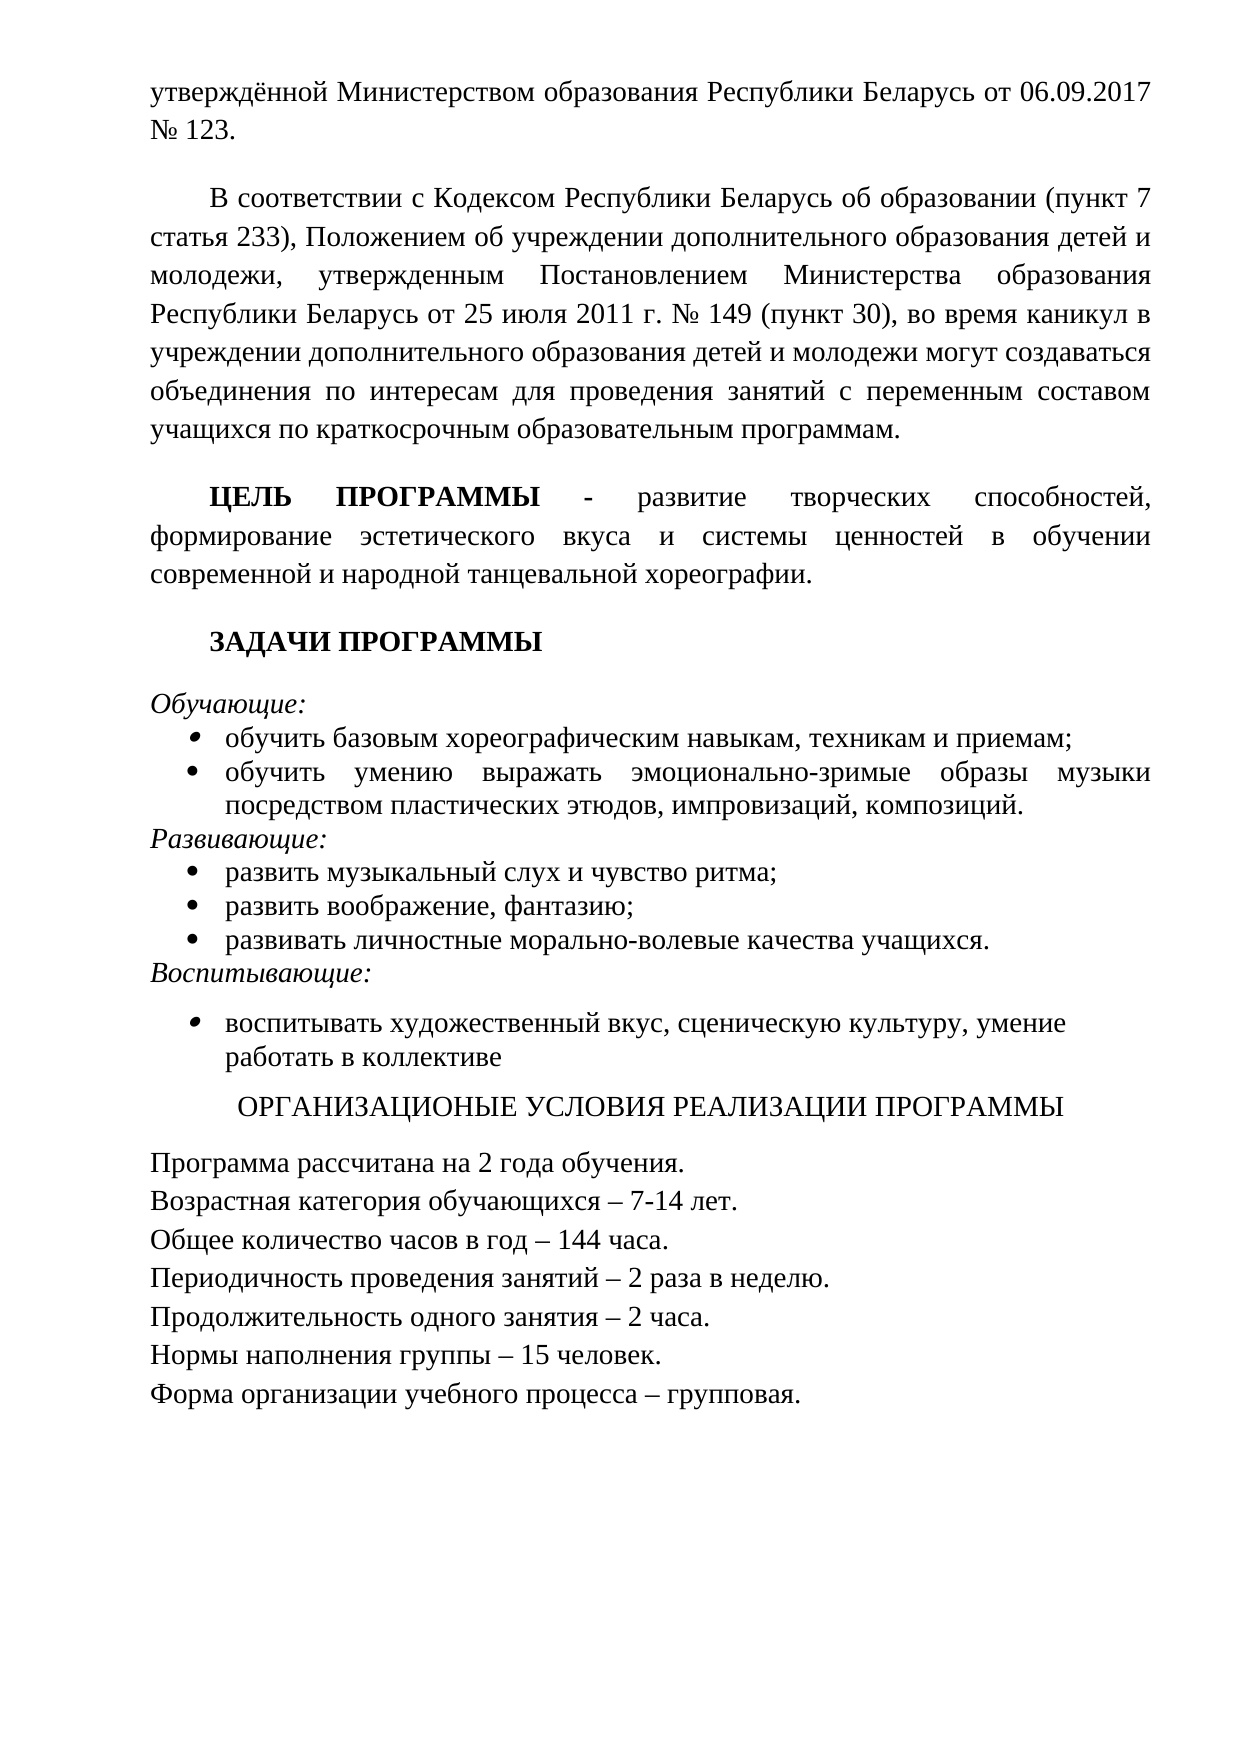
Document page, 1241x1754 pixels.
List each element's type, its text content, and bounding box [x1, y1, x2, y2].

text Общее количество часов в год – 144 часа. [150, 1222, 1152, 1255]
list развить музыкальный слух и чувство ритма; [187, 854, 1152, 888]
text Обучающие: [150, 687, 1152, 720]
text ЦЕЛЬ ПРОГРАММЫ - развитие творческих способностей, формирование эстетического вкуса и системы ценностей в обучении современной и народной танцевальной хореографии. [150, 479, 1152, 590]
text Нормы наполнения группы – 15 человек. [150, 1337, 1152, 1371]
list развить воображение, фантазию; [187, 888, 1152, 922]
text В соответствии с Кодексом Республики Беларусь об образовании (пункт 7 статья 233), Положением об учреждении дополнительного образования детей и молодежи, утвержденным Постановлением Министерства образования Республики Беларусь от 25 июля 2011 г. № 149 (пункт 30), во время каникул в учреждении дополнительного образования детей и молодежи могут создаваться объединения по интересам для проведения занятий с переменным составом учащихся по краткосрочным образовательным программам. [150, 180, 1152, 445]
list развивать личностные морально-волевые качества учащихся. [187, 922, 1152, 955]
text Развивающие: [150, 821, 1152, 854]
text ОРГАНИЗАЦИОНЫЕ УСЛОВИЯ РЕАЛИЗАЦИИ ПРОГРАММЫ [150, 1089, 1152, 1123]
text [150, 74, 1152, 146]
text ЗАДАЧИ ПРОГРАММЫ [150, 624, 1152, 657]
text Воспитывающие: [150, 955, 1152, 989]
text Продолжительность одного занятия – 2 часа. [150, 1299, 1152, 1332]
list воспитывать художественный вкус, сценическую культуру, умение работать в коллективе [187, 1006, 1152, 1073]
text Периодичность проведения занятий – 2 раза в неделю. [150, 1260, 1152, 1294]
list обучить базовым хореографическим навыкам, техникам и приемам; [187, 720, 1152, 754]
text Программа рассчитана на 2 года обучения. [150, 1145, 1152, 1178]
list обучить умению выражать эмоционально-зримые образы музыки посредством пластических этюдов, импровизаций, композиций. [187, 754, 1152, 821]
text Возрастная категория обучающихся – 7-14 лет. [150, 1183, 1152, 1217]
text Форма организации учебного процесса – групповая. [150, 1376, 1152, 1409]
